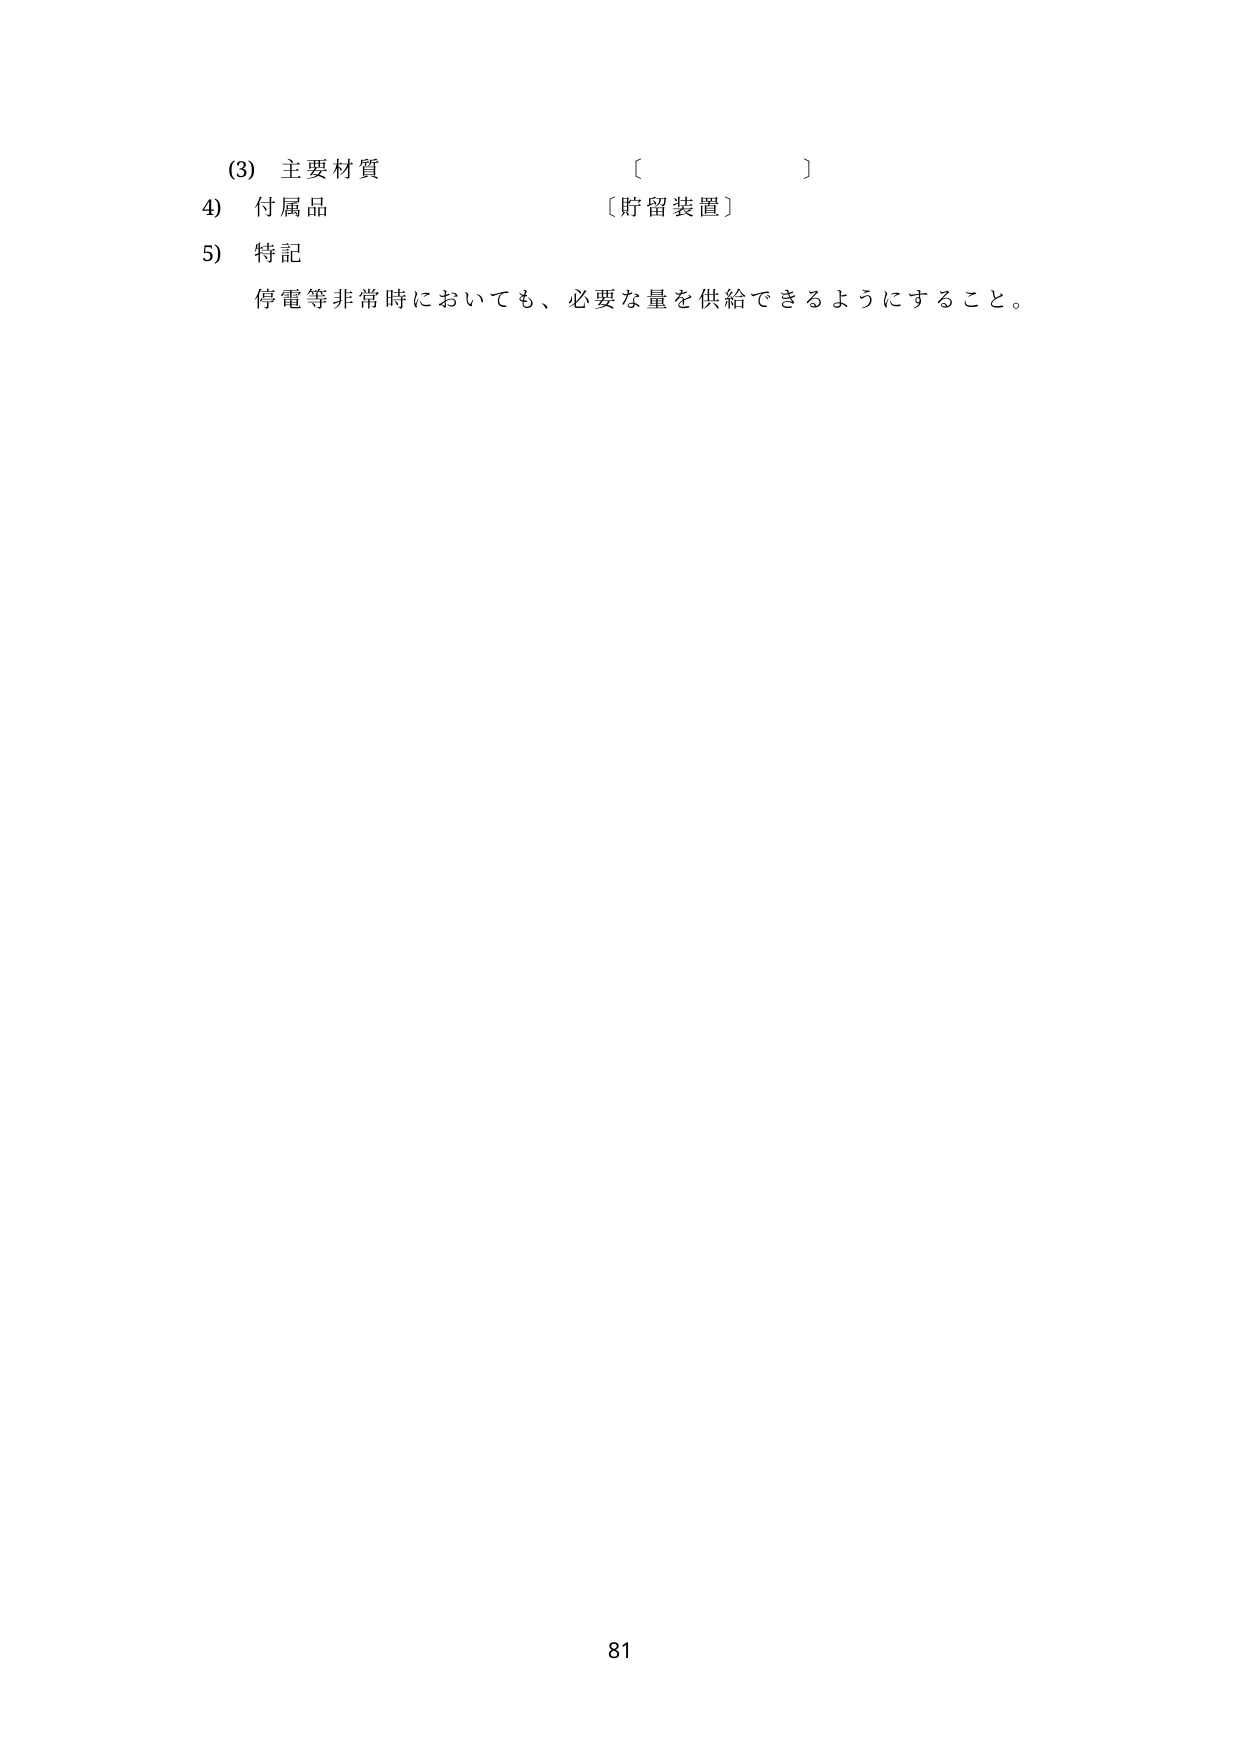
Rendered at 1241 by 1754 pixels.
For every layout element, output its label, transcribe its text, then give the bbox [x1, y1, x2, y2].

text 停電等非常時においても、必要な量を供給できるようにすること。 [149, 279, 1091, 318]
subtitle 付属品 〔貯留装置〕 [197, 187, 1091, 225]
subtitle 特記 [197, 233, 1091, 271]
subtitle 主要材質 〔 〕 [208, 149, 1091, 187]
